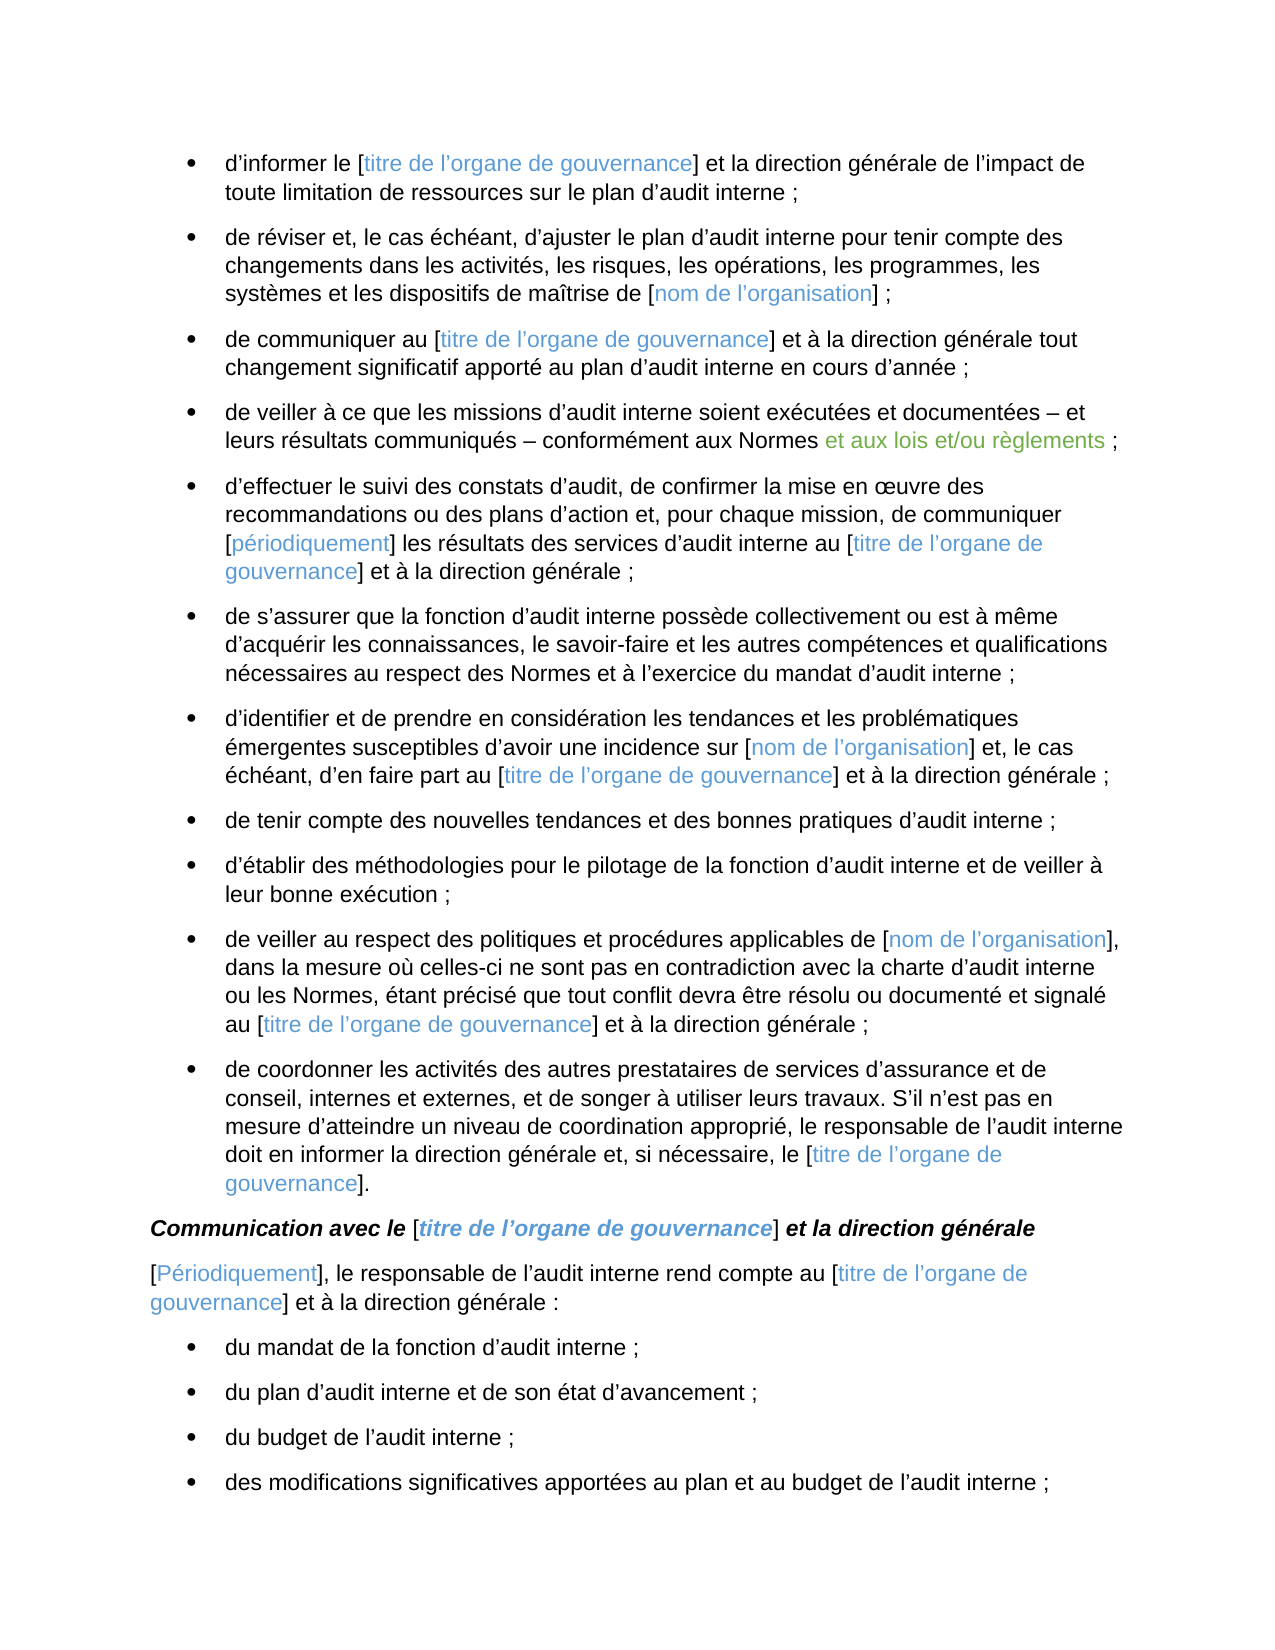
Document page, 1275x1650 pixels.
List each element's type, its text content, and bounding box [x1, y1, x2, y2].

list d’effectuer le suivi des constats d’audit, de confirmer la mise en œuvre des recommandations ou des plans d’action et, pour chaque mission, de communiquer [périodiquement] les résultats des services d’audit interne au [titre de l’organe de gouvernance] et à la direction générale ; [187, 473, 1125, 584]
list de s’assurer que la fonction d’audit interne possède collectivement ou est à même d’acquérir les connaissances, le savoir-faire et les autres compétences et qualifications nécessaires au respect des Normes et à l’exercice du mandat d’audit interne ; [187, 603, 1125, 686]
list de tenir compte des nouvelles tendances et des bonnes pratiques d’audit interne ; [187, 807, 1125, 833]
list du mandat de la fonction d’audit interne ; [187, 1333, 1125, 1360]
list d’identifier et de prendre en considération les tendances et les problématiques émergentes susceptibles d’avoir une incidence sur [nom de l’organisation] et, le cas échéant, d’en faire part au [titre de l’organe de gouvernance] et à la direction générale ; [187, 705, 1125, 788]
list d’établir des méthodologies pour le pilotage de la fonction d’audit interne et de veiller à leur bonne exécution ; [187, 852, 1125, 907]
list des modifications significatives apportées au plan et au budget de l’audit interne ; [187, 1469, 1125, 1495]
list de communiquer au [titre de l’organe de gouvernance] et à la direction générale tout changement significatif apporté au plan d’audit interne en cours d’année ; [187, 326, 1125, 380]
list d’informer le [titre de l’organe de gouvernance] et la direction générale de l’impact de toute limitation de ressources sur le plan d’audit interne ; [187, 150, 1125, 205]
text Communication avec le [titre de l’organe de gouvernance] et la direction générale [150, 1215, 1125, 1241]
list de réviser et, le cas échéant, d’ajuster le plan d’audit interne pour tenir compte des changements dans les activités, les risques, les opérations, les programmes, les systèmes et les dispositifs de maîtrise de [nom de l’organisation] ; [187, 223, 1125, 307]
list du budget de l’audit interne ; [187, 1424, 1125, 1450]
text [Périodiquement], le responsable de l’audit interne rend compte au [titre de l’organe de gouvernance] et à la direction générale : [150, 1260, 1125, 1315]
list du plan d’audit interne et de son état d’avancement ; [187, 1379, 1125, 1405]
list de veiller au respect des politiques et procédures applicables de [nom de l’organisation], dans la mesure où celles-ci ne sont pas en contradiction avec la charte d’audit interne ou les Normes, étant précisé que tout conflit devra être résolu ou documenté et signalé au [titre de l’organe de gouvernance] et à la direction générale ; [187, 926, 1125, 1037]
list de veiller à ce que les missions d’audit interne soient exécutées et documentées – et leurs résultats communiqués – conformément aux Normes et aux lois et/ou règlements ; [187, 399, 1125, 454]
list de coordonner les activités des autres prestataires de services d’assurance et de conseil, internes et externes, et de songer à utiliser leurs travaux. S’il n’est pas en mesure d’atteindre un niveau de coordination approprié, le responsable de l’audit interne doit en informer la direction générale et, si nécessaire, le [titre de l’organe de gouvernance]. [187, 1056, 1125, 1196]
